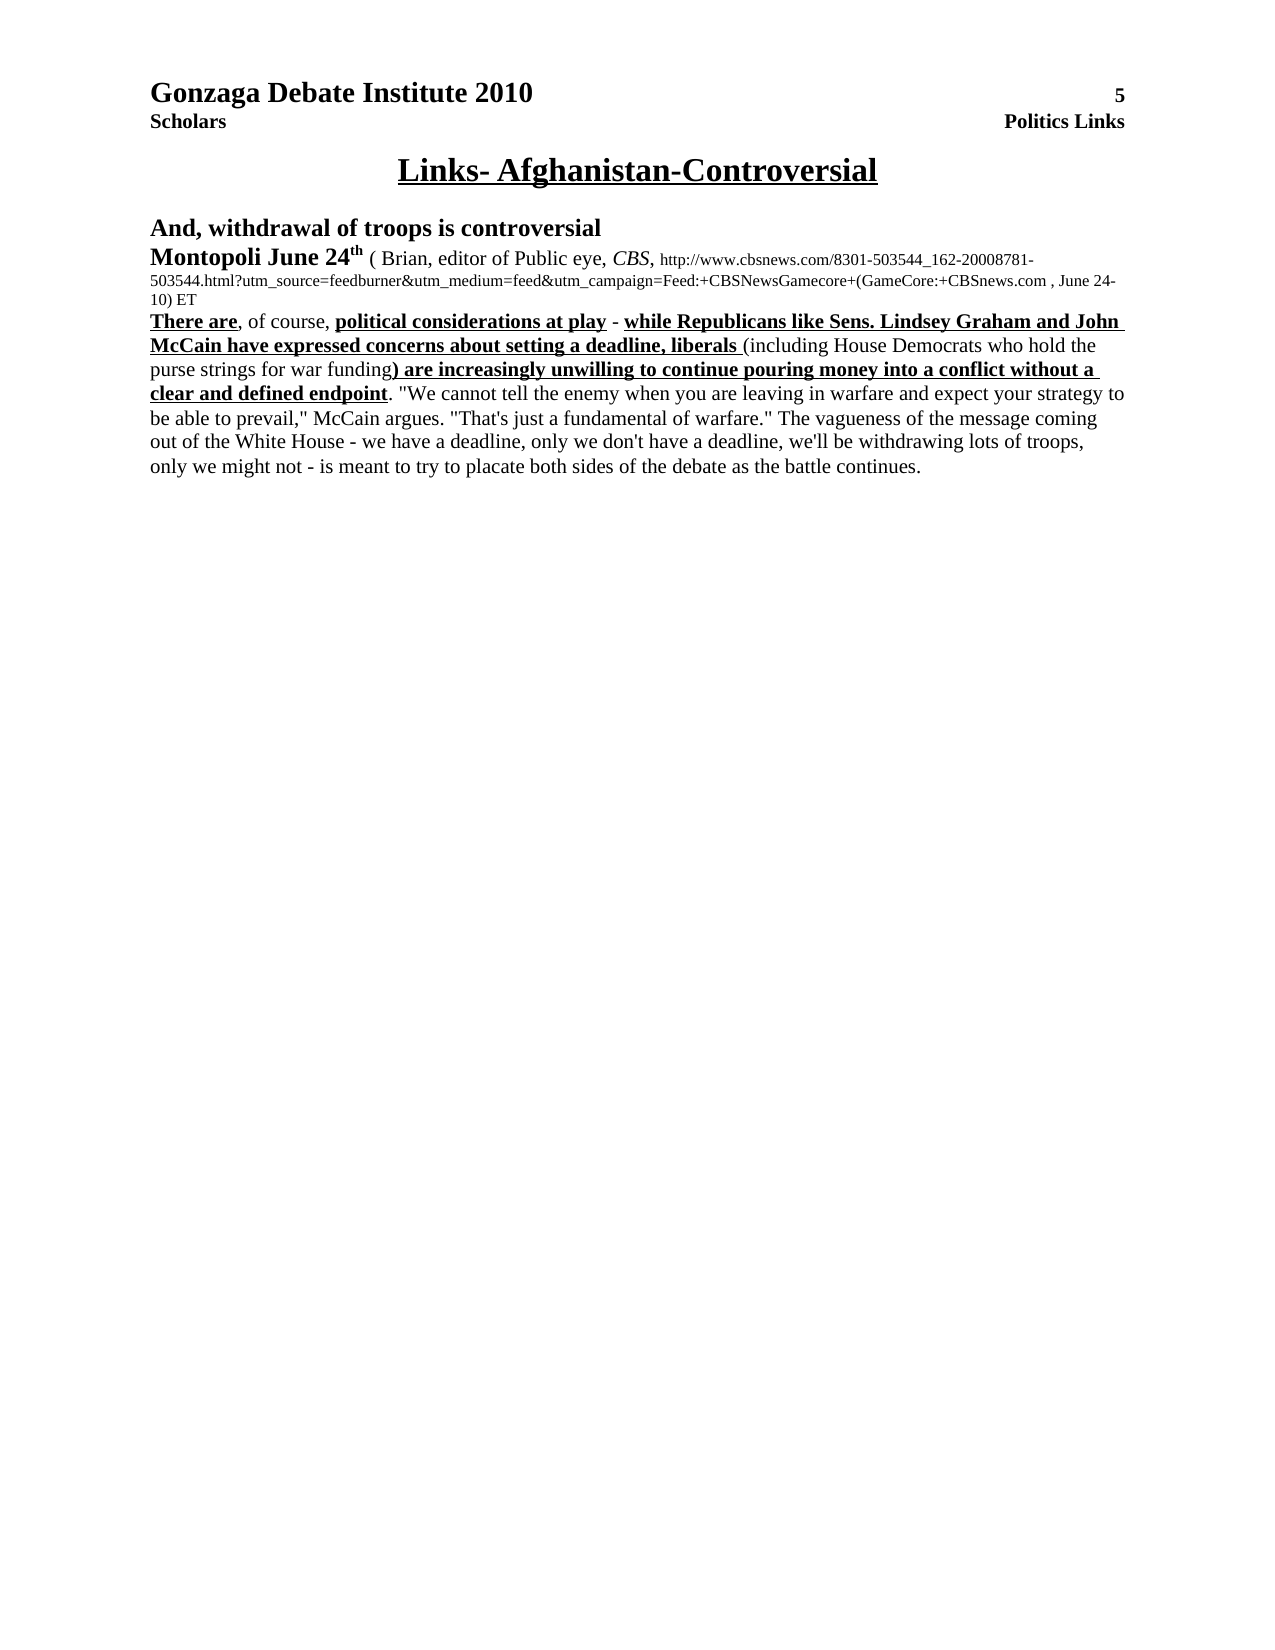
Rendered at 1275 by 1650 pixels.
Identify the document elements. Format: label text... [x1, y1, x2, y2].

text And, withdrawal of troops is controversial [150, 213, 1125, 242]
text There are, of course, political considerations at play - while Republicans like Sens. Lindsey Graham and John McCain have expressed concerns about setting a deadline, liberals (including House Democrats who hold the purse strings for war funding) are increasingly unwilling to continue pouring money into a conflict without a clear and defined endpoint. "We cannot tell the enemy when you are leaving in warfare and expect your strategy to be able to prevail," McCain argues. "That's just a fundamental of warfare." The vagueness of the message coming out of the White House - we have a deadline, only we don't have a deadline, we'll be withdrawing lots of troops, only we might not - is meant to try to placate both sides of the debate as the battle continues. [150, 309, 1125, 478]
title Links- Afghanistan-Controversial [150, 150, 1125, 188]
text Montopoli June 24th ( Brian, editor of Public eye, CBS, http://www.cbsnews.com/8301-503544_162-20008781-503544.html?utm_source=feedburner&utm_medium=feed&utm_campaign=Feed:+CBSNewsGamecore+(GameCore:+CBSnews.com , June 24-10) ET [150, 242, 1125, 309]
